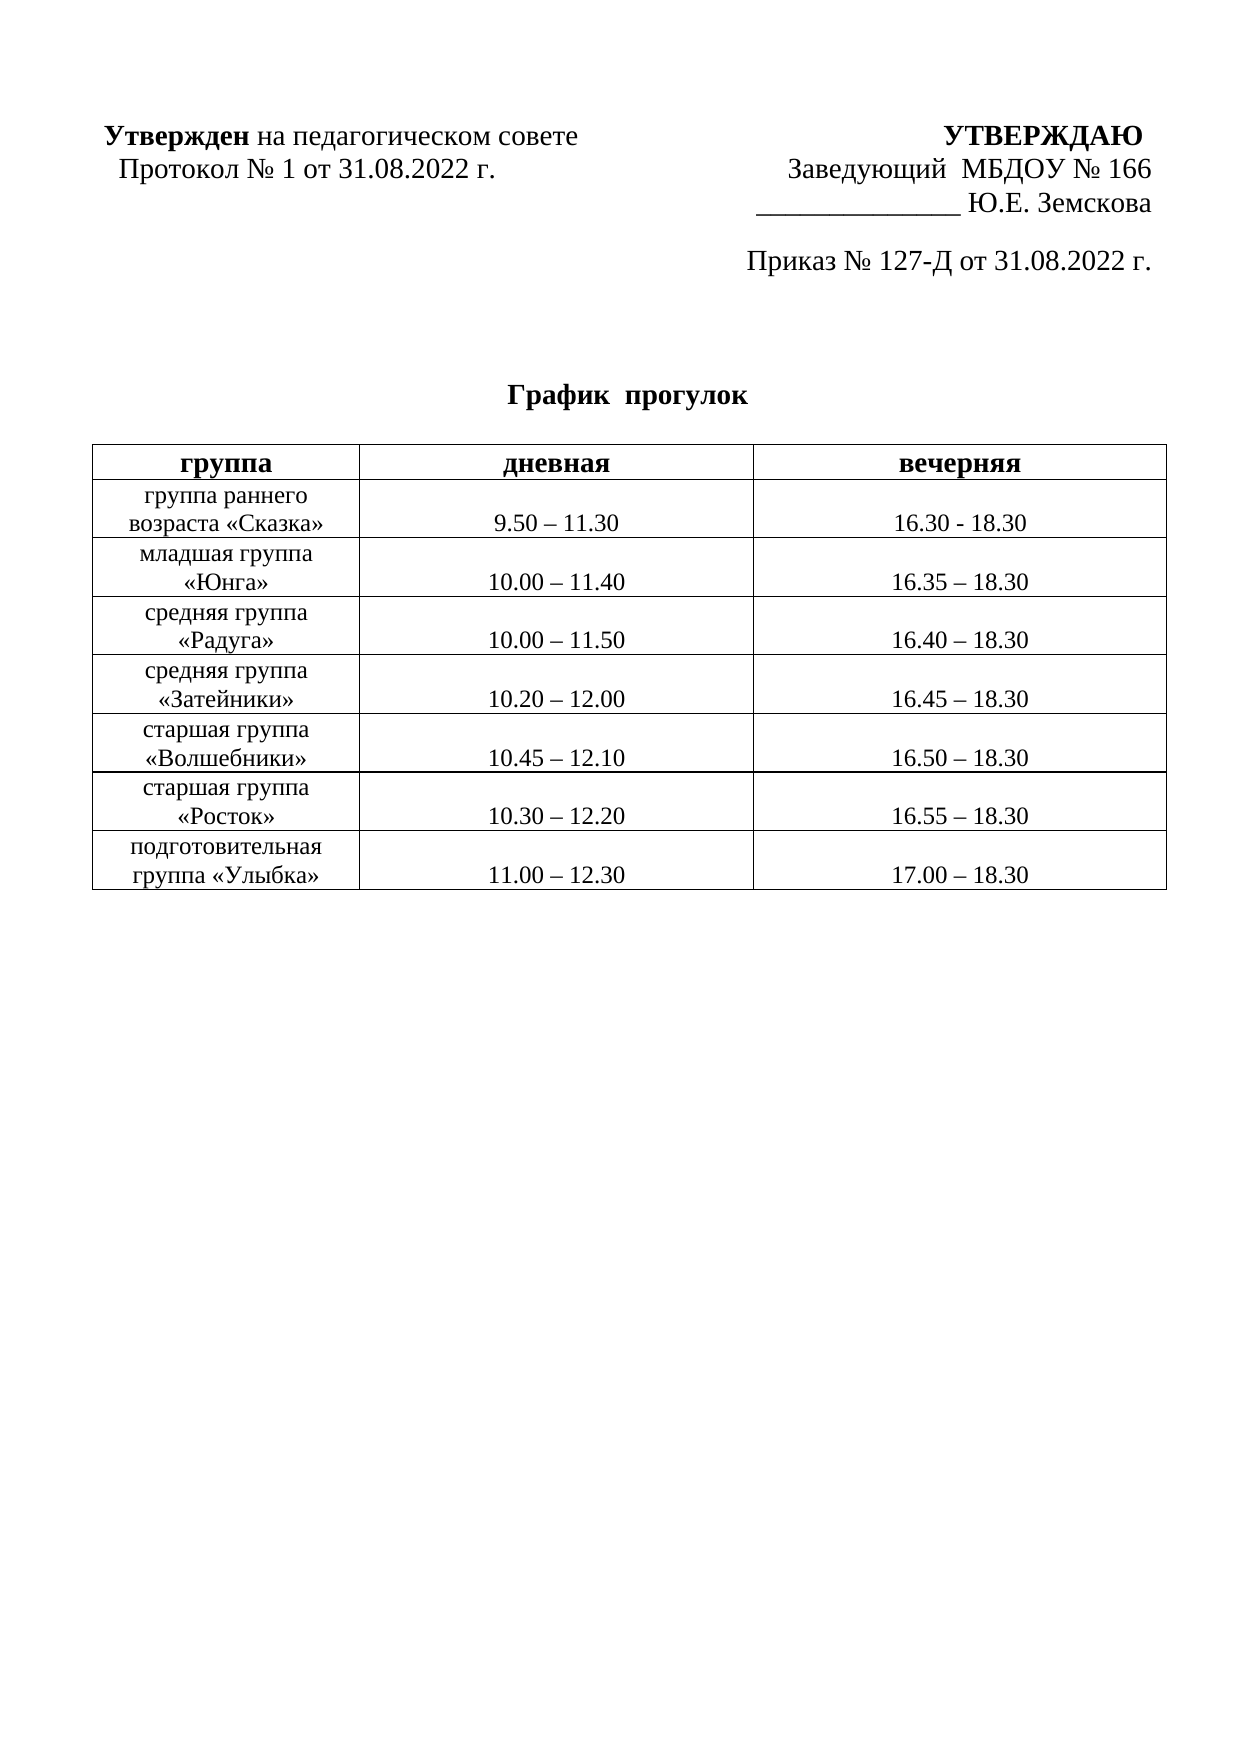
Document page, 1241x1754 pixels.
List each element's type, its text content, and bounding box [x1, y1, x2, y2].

table_cell 17.00 – 18.30 [754, 831, 1166, 888]
text Протокол № 1 от 31.08.2022 г. Заведующий МБДОУ № 166 [103, 152, 1152, 185]
table_cell 9.50 – 11.30 [360, 480, 753, 537]
table_cell средняя группа «Затейники» [93, 655, 359, 713]
table_cell 16.30 - 18.30 [754, 480, 1166, 537]
table_cell 10.45 – 12.10 [360, 714, 753, 771]
table_cell группа раннего возраста «Сказка» [93, 480, 359, 537]
table_cell 11.00 – 12.30 [360, 831, 753, 888]
table_cell 10.30 – 12.20 [360, 773, 753, 830]
table_cell 10.00 – 11.40 [360, 538, 753, 596]
table_cell 10.00 – 11.50 [360, 597, 753, 654]
table_cell старшая группа «Волшебники» [93, 714, 359, 771]
table_cell 16.40 – 18.30 [754, 597, 1166, 654]
table_cell 16.55 – 18.30 [754, 773, 1166, 830]
text Утвержден на педагогическом совете УТВЕРЖДАЮ [89, 118, 1152, 152]
table_cell 16.35 – 18.30 [754, 538, 1166, 596]
table_cell 16.45 – 18.30 [754, 655, 1166, 713]
text Приказ № 127-Д от 31.08.2022 г. [103, 219, 1152, 276]
text ______________ Ю.Е. Земскова [103, 185, 1152, 219]
table_cell младшая группа «Юнга» [93, 538, 359, 596]
table_header вечерняя [754, 445, 1166, 479]
table_header группа [93, 445, 359, 479]
table_cell 16.50 – 18.30 [754, 714, 1166, 771]
table_cell 10.20 – 12.00 [360, 655, 753, 713]
table_cell подготовительная группа «Улыбка» [93, 831, 359, 888]
text График прогулок [103, 377, 1152, 411]
table_cell старшая группа «Росток» [93, 773, 359, 830]
table_cell средняя группа «Радуга» [93, 597, 359, 654]
table_header дневная [360, 445, 753, 479]
